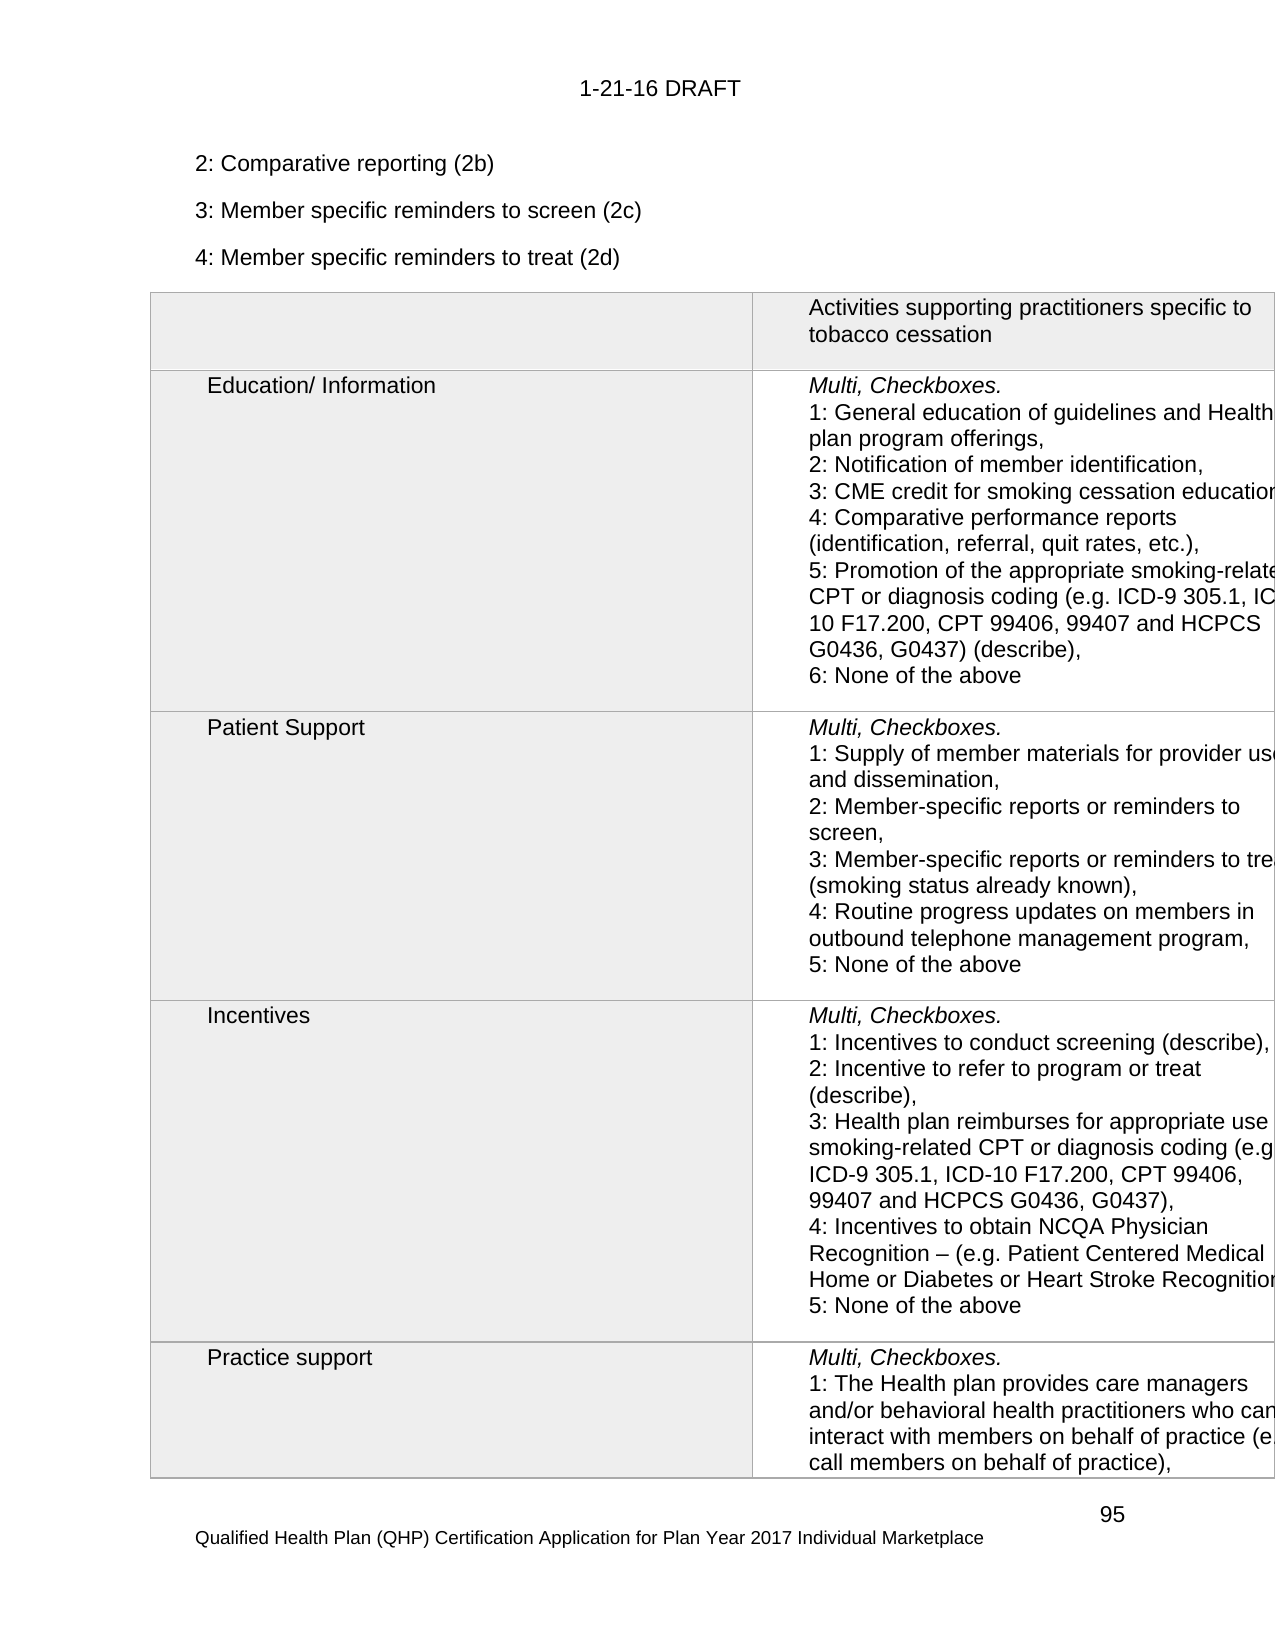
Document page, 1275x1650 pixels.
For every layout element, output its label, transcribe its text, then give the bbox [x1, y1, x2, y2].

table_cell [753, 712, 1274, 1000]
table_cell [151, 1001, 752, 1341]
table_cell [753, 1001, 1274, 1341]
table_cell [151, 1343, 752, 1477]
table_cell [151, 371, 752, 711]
text 4: Member specific reminders to treat (2d) [195, 244, 1125, 271]
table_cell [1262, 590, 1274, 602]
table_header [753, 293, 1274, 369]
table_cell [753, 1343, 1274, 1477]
text 2: Comparative reporting (2b) [195, 150, 1125, 176]
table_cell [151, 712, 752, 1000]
text 3: Member specific reminders to screen (2c) [195, 197, 1125, 223]
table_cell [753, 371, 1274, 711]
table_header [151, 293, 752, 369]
